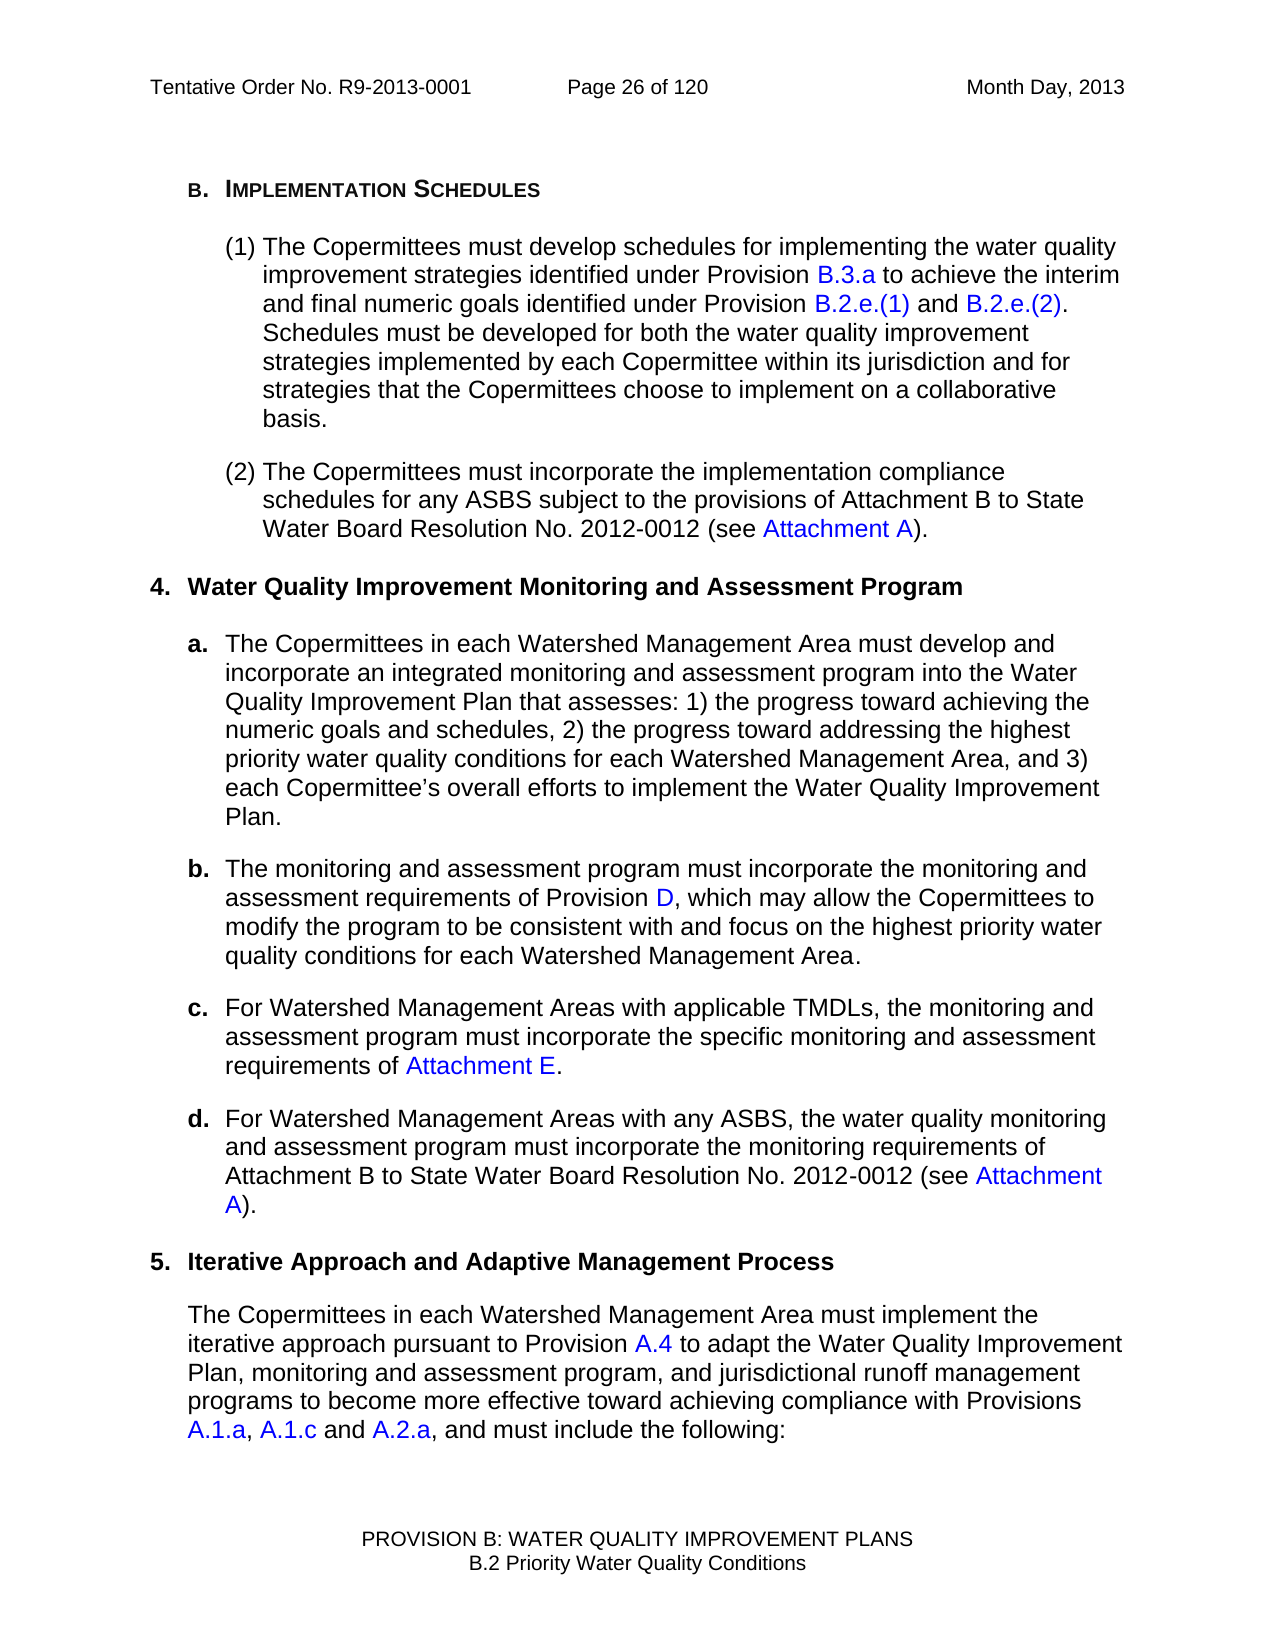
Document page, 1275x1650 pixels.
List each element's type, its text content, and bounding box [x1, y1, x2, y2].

list The Copermittees must develop schedules for implementing the water quality improvement strategies identified under Provision B.3.a to achieve the interim and final numeric goals identified under Provision B.2.e.(1) and B.2.e.(2). Schedules must be developed for both the water quality improvement strategies implemented by each Copermittee within its jurisdiction and for strategies that the Copermittees choose to implement on a collaborative basis. [225, 231, 1125, 433]
list For Watershed Management Areas with applicable TMDLs, the monitoring and assessment program must incorporate the specific monitoring and assessment requirements of Attachment E. [187, 993, 1125, 1079]
list The Copermittees in each Watershed Management Area must develop and incorporate an integrated monitoring and assessment program into the Water Quality Improvement Plan that assesses: 1) the progress toward achieving the numeric goals and schedules, 2) the progress toward addressing the highest priority water quality conditions for each Watershed Management Area, and 3) each Copermittee’s overall efforts to implement the Water Quality Improvement Plan. [187, 629, 1125, 830]
text The Copermittees in each Watershed Management Area must implement the iterative approach pursuant to Provision A.4 to adapt the Water Quality Improvement Plan, monitoring and assessment program, and jurisdictional runoff management programs to become more effective toward achieving compliance with Provisions A.1.a, A.1.c and A.2.a, and must include the following: [187, 1300, 1125, 1444]
subtitle Implementation Schedules [187, 174, 1125, 203]
subtitle Water Quality Improvement Monitoring and Assessment Program [150, 572, 1125, 600]
list The Copermittees must incorporate the implementation compliance schedules for any ASBS subject to the provisions of Attachment B to State Water Board Resolution No. 2012-0012 (see Attachment A). [225, 457, 1125, 543]
list The monitoring and assessment program must incorporate the monitoring and assessment requirements of Provision D, which may allow the Copermittees to modify the program to be consistent with and focus on the highest priority water quality conditions for each Watershed Management Area. [187, 854, 1125, 969]
list For Watershed Management Areas with any ASBS, the water quality monitoring and assessment program must incorporate the monitoring requirements of Attachment B to State Water Board Resolution No. 2012-0012 (see Attachment A). [187, 1103, 1125, 1218]
subtitle Iterative Approach and Adaptive Management Process [150, 1247, 1125, 1276]
